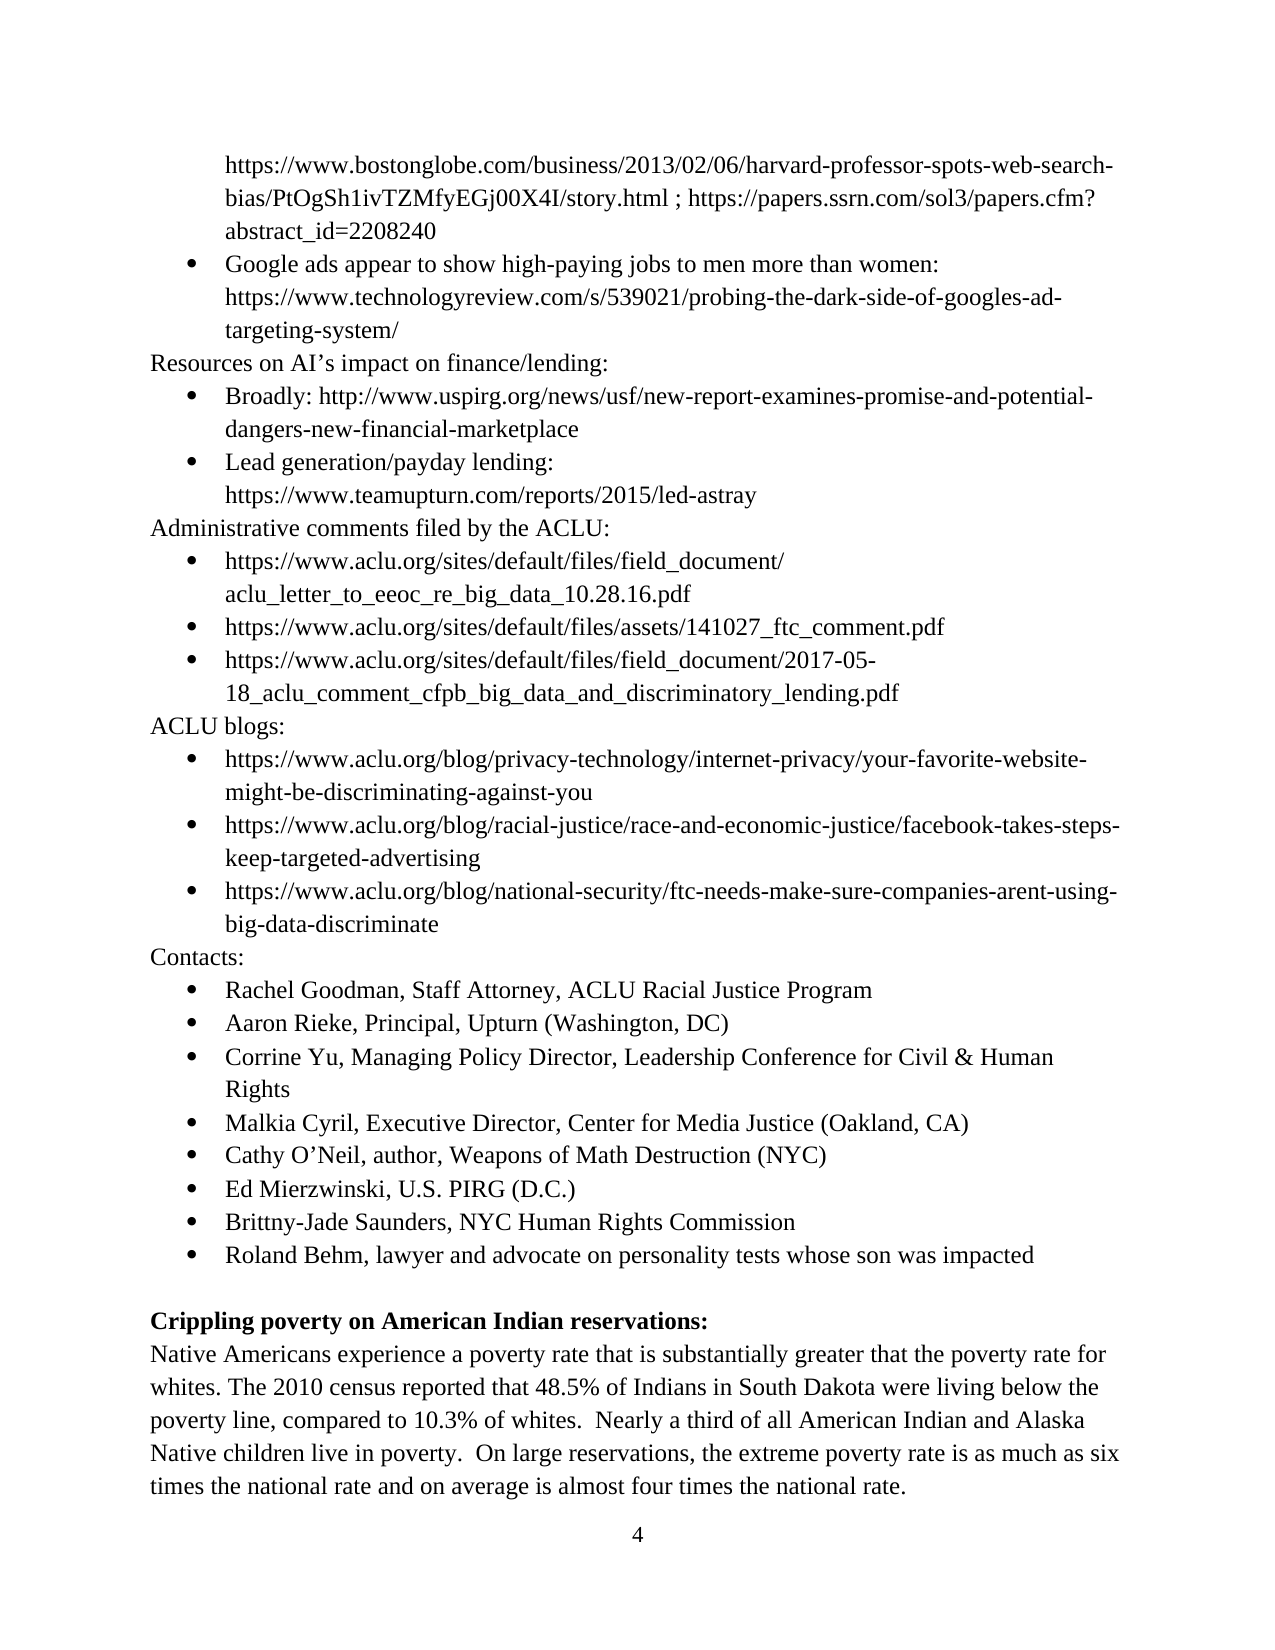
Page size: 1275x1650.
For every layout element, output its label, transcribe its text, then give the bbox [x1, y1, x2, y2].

list https://www.aclu.org/blog/national-security/ftc-needs-make-sure-companies-arent-using-big-data-discriminate [187, 876, 1125, 938]
list https://www.aclu.org/sites/default/files/field_document/2017-05-18_aclu_comment_cfpb_big_data_and_discriminatory_lending.pdf [187, 645, 1125, 707]
list Roland Behm, lawyer and advocate on personality tests whose son was impacted [187, 1240, 1125, 1268]
text Administrative comments filed by the ACLU: [150, 513, 1125, 542]
list Lead generation/payday lending: [187, 447, 1125, 476]
list Google ads appear to show high-paying jobs to men more than women: https://www.technologyreview.com/s/539021/probing-the-dark-side-of-googles-ad-targeting-system/ [187, 249, 1125, 344]
text Native Americans experience a poverty rate that is substantially greater that the poverty rate for whites. The 2010 census reported that 48.5% of Indians in South Dakota were living below the poverty line, compared to 10.3% of whites. Nearly a third of all American Indian and Alaska Native children live in poverty. On large reservations, the extreme poverty rate is as much as six times the national rate and on average is almost four times the national rate. [150, 1339, 1125, 1499]
list Ed Mierzwinski, U.S. PIRG (D.C.) [187, 1174, 1125, 1202]
text Crippling poverty on American Indian reservations: [150, 1306, 1125, 1334]
list https://www.aclu.org/blog/privacy-technology/internet-privacy/your-favorite-website-might-be-discriminating-against-you [187, 744, 1125, 806]
list https://www.bostonglobe.com/business/2013/02/06/harvard-professor-spots-web-search-bias/PtOgSh1ivTZMfyEGj00X4I/story.html ; https://papers.ssrn.com/sol3/papers.cfm?abstract_id=2208240 [225, 150, 1125, 245]
list Corrine Yu, Managing Policy Director, Leadership Conference for Civil & Human Rights [187, 1042, 1125, 1103]
list https://www.teamupturn.com/reports/2015/led-astray [225, 480, 1125, 509]
list Contacts: [150, 942, 1125, 971]
list Aaron Rieke, Principal, Upturn (Washington, DC) [187, 1008, 1125, 1037]
text ACLU blogs: [150, 711, 1125, 740]
list Resources on AI’s impact on finance/lending: [150, 348, 1125, 377]
list Broadly: http://www.uspirg.org/news/usf/new-report-examines-promise-and-potential-dangers-new-financial-marketplace [187, 381, 1125, 443]
list https://www.aclu.org/blog/racial-justice/race-and-economic-justice/facebook-takes-steps-keep-targeted-advertising [187, 810, 1125, 872]
list https://www.aclu.org/sites/default/files/assets/141027_ftc_comment.pdf [187, 612, 1125, 641]
list https://www.aclu.org/sites/default/files/field_document/aclu_letter_to_eeoc_re_big_data_10.28.16.pdf [187, 546, 1125, 608]
list Malkia Cyril, Executive Director, Center for Media Justice (Oakland, CA) [187, 1108, 1125, 1136]
list Brittny-Jade Saunders, NYC Human Rights Commission [187, 1207, 1125, 1235]
list Rachel Goodman, Staff Attorney, ACLU Racial Justice Program [187, 976, 1125, 1004]
list Cathy O’Neil, author, Weapons of Math Destruction (NYC) [187, 1141, 1125, 1169]
